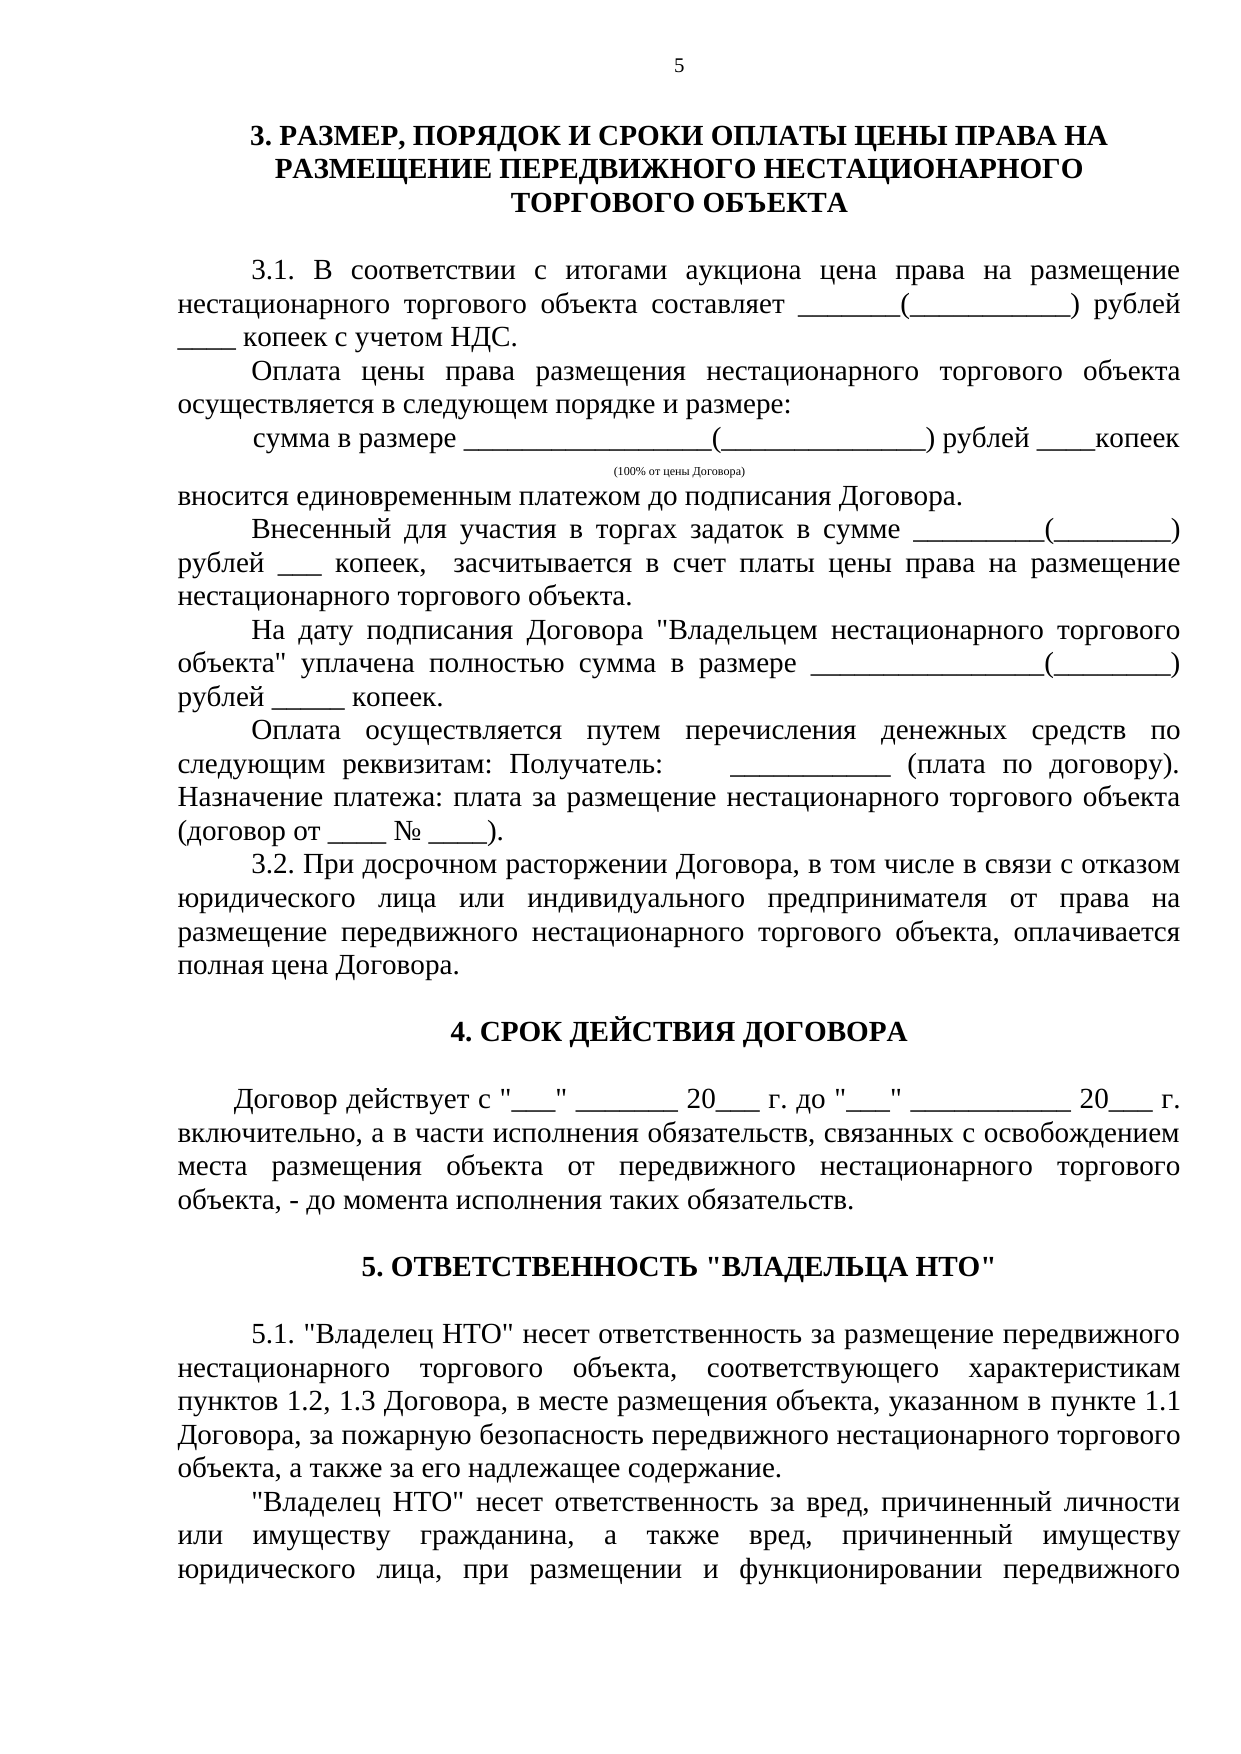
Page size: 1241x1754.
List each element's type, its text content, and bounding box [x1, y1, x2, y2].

text 3.1. В соответствии с итогами аукциона цена права на размещение нестационарного торгового объекта составляет _______(___________) рублей ____ копеек с учетом НДС. [177, 252, 1181, 353]
title ТОРГОВОГО ОБЪЕКТА [177, 185, 1181, 219]
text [177, 1484, 1181, 1584]
title 4. СРОК ДЕЙСТВИЯ ДОГОВОРА [177, 1014, 1181, 1048]
text На дату подписания Договора "Владельцем нестационарного торгового объекта" уплачена полностью сумма в размере ________________(________) рублей _____ копеек. [177, 612, 1181, 712]
text Договор действует с "___" _______ 20___ г. до "___" ___________ 20___ г. включительно, а в части исполнения обязательств, связанных с освобождением места размещения объекта от передвижного нестационарного торгового объекта, - до момента исполнения таких обязательств. [177, 1081, 1181, 1216]
text сумма в размере _________________(______________) рублей ____копеек (100% от цены Договора) [177, 420, 1181, 478]
text вносится единовременным платежом до подписания Договора. [177, 478, 1181, 511]
text Оплата осуществляется путем перечисления денежных средств по следующим реквизитам: Получатель: ___________ (плата по договору). Назначение платежа: плата за размещение нестационарного торгового объекта (договор от ____ № ____). [177, 712, 1181, 847]
text 3.2. При досрочном расторжении Договора, в том числе в связи с отказом юридического лица или индивидуального предпринимателя от права на размещение передвижного нестационарного торгового объекта, оплачивается полная цена Договора. [177, 847, 1181, 981]
text Оплата цены права размещения нестационарного торгового объекта осуществляется в следующем порядке и размере: [177, 353, 1181, 420]
text 5.1. "Владелец НТО" несет ответственность за размещение передвижного нестационарного торгового объекта, соответствующего характеристикам пунктов 1.2, 1.3 Договора, в месте размещения объекта, указанном в пункте 1.1 Договора, за пожарную безопасность передвижного нестационарного торгового объекта, а также за его надлежащее содержание. [177, 1316, 1181, 1484]
title 5. ОТВЕТСТВЕННОСТЬ "ВЛАДЕЛЬЦА НТО" [177, 1249, 1181, 1283]
title 3. РАЗМЕР, ПОРЯДОК И СРОКИ ОПЛАТЫ ЦЕНЫ ПРАВА НА РАЗМЕЩЕНИЕ ПЕРЕДВИЖНОГО НЕСТАЦИОНАРНОГО [177, 118, 1181, 185]
text Внесенный для участия в торгах задаток в сумме _________(________) рублей ___ копеек, засчитывается в счет платы цены права на размещение нестационарного торгового объекта. [177, 511, 1181, 612]
